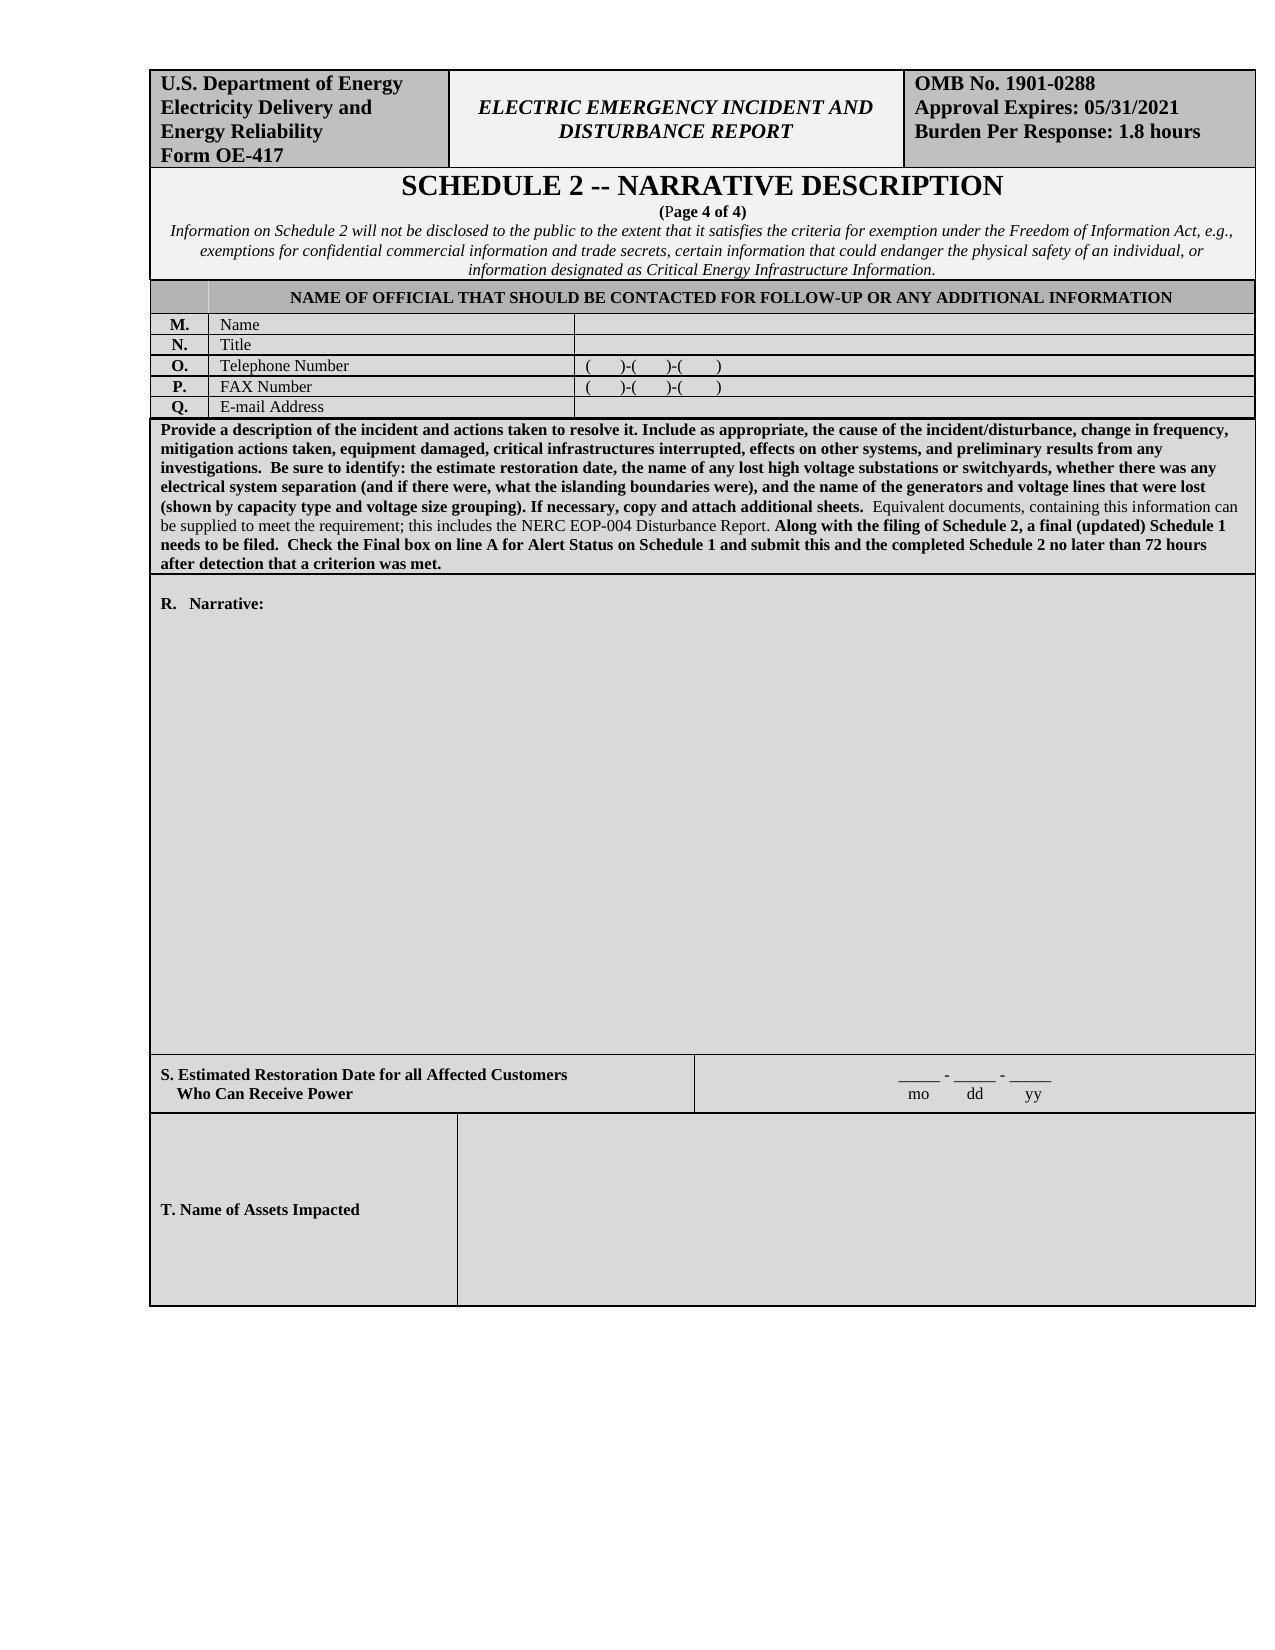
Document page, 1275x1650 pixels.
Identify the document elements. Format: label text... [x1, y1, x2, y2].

table_cell _____ - _____ - _____ mo dd yy [695, 1055, 1255, 1112]
table_cell S. Estimated Restoration Date for all Affected Customers Who Can Receive Power [151, 1055, 694, 1112]
table_cell SCHEDULE 2 -- NARRATIVE DESCRIPTION (Page 4 of 4) Information on Schedule 2 will not be disclosed to the public to the extent that it satisfies the criteria for exemption under the Freedom of Information Act, e.g., exemptions for confidential commercial information and trade secrets, certain information that could endanger the physical safety of an individual, or information designated as Critical Energy Infrastructure Information. [151, 168, 1255, 279]
table_cell [458, 1114, 1255, 1305]
table_header ELECTRIC EMERGENCY INCIDENT AND DISTURBANCE REPORT [450, 71, 903, 167]
table_header U.S. Department of Energy Electricity Delivery and Energy Reliability Form OE-417 [151, 71, 448, 167]
table_cell R. Narrative: [151, 575, 1255, 1054]
table_header OMB No. 1901-0288 Approval Expires: 05/31/2021 Burden Per Response: 1.8 hours [905, 71, 1255, 167]
table_cell T. Name of Assets Impacted [151, 1114, 457, 1305]
table_cell Provide a description of the incident and actions taken to resolve it. Include as appropriate, the cause of the incident/disturbance, change in frequency, mitigation actions taken, equipment damaged, critical infrastructures interrupted, effects on other systems, and preliminary results from any investigations. Be sure to identify: the estimate restoration date, the name of any lost high voltage substations or switchyards, whether there was any electrical system separation (and if there were, what the islanding boundaries were), and the name of the generators and voltage lines that were lost (shown by capacity type and voltage size grouping). If necessary, copy and attach additional sheets. Equivalent documents, containing this information can be supplied to meet the requirement; this includes the NERC EOP-004 Disturbance Report. Along with the filing of Schedule 2, a final (updated) Schedule 1 needs to be filed. Check the Final box on line A for Alert Status on Schedule 1 and submit this and the completed Schedule 2 no later than 72 hours after detection that a criterion was met. [151, 420, 1255, 573]
